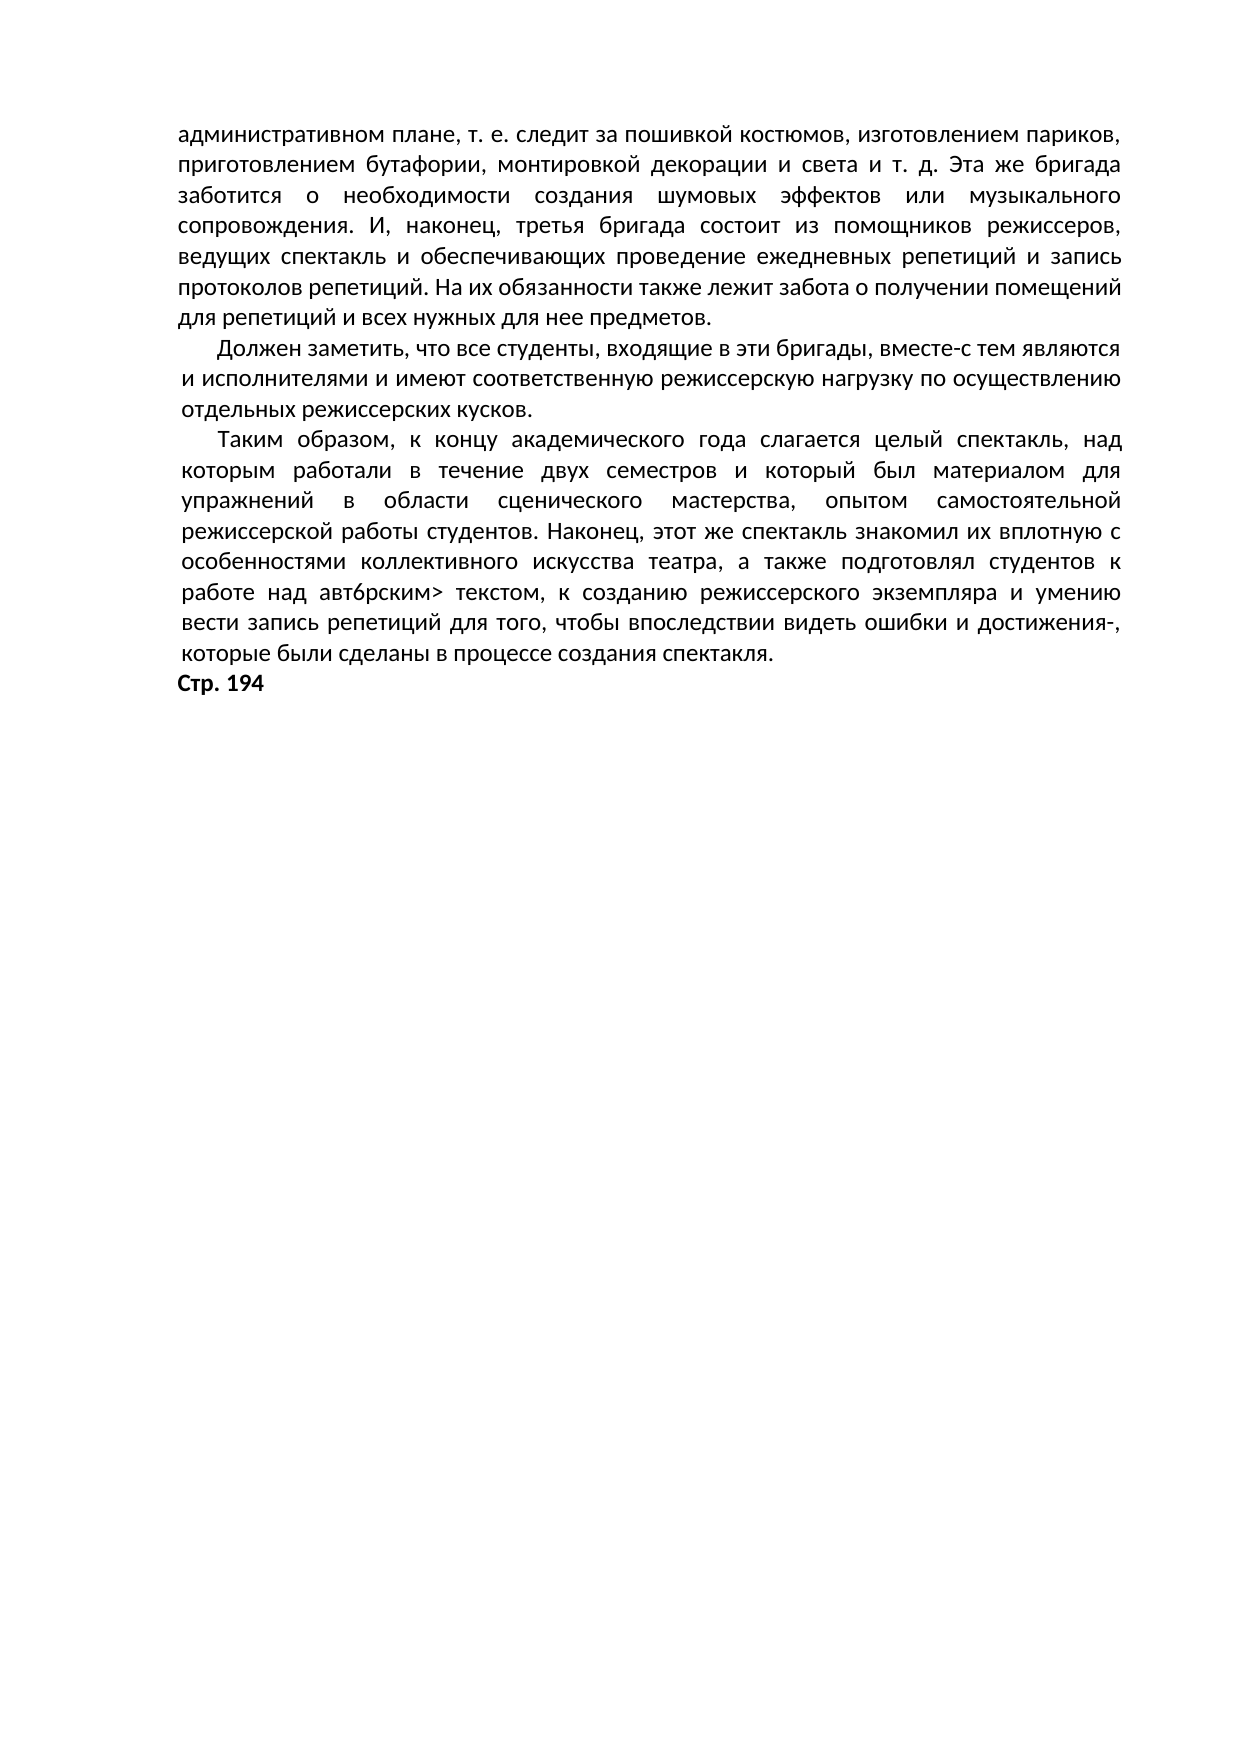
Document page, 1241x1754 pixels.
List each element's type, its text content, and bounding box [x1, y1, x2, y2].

text Стр. 194 [177, 667, 1122, 698]
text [178, 118, 1122, 332]
text Таким образом, к концу академического года слагается целый спектакль, над которым работали в течение двух семестров и который был материалом для упражнений в области сценического мастерства, опытом самостоятельной режиссерской работы студентов. Наконец, этот же спектакль знакомил их вплотную с особенностями коллективного искусства театра, а также подготовлял студентов к работе над авт6рским> текстом, к созданию режиссерского экземпляра и умению вести запись репетиций для того, чтобы впоследствии видеть ошибки и достижения-, которые были сделаны в процессе создания спектакля. [181, 423, 1122, 667]
text Должен заметить, что все студенты, входящие в эти бригады, вместе-с тем являются и исполнителями и имеют соответственную режиссерскую нагрузку по осуществлению отдельных режиссерских кусков. [181, 332, 1122, 423]
